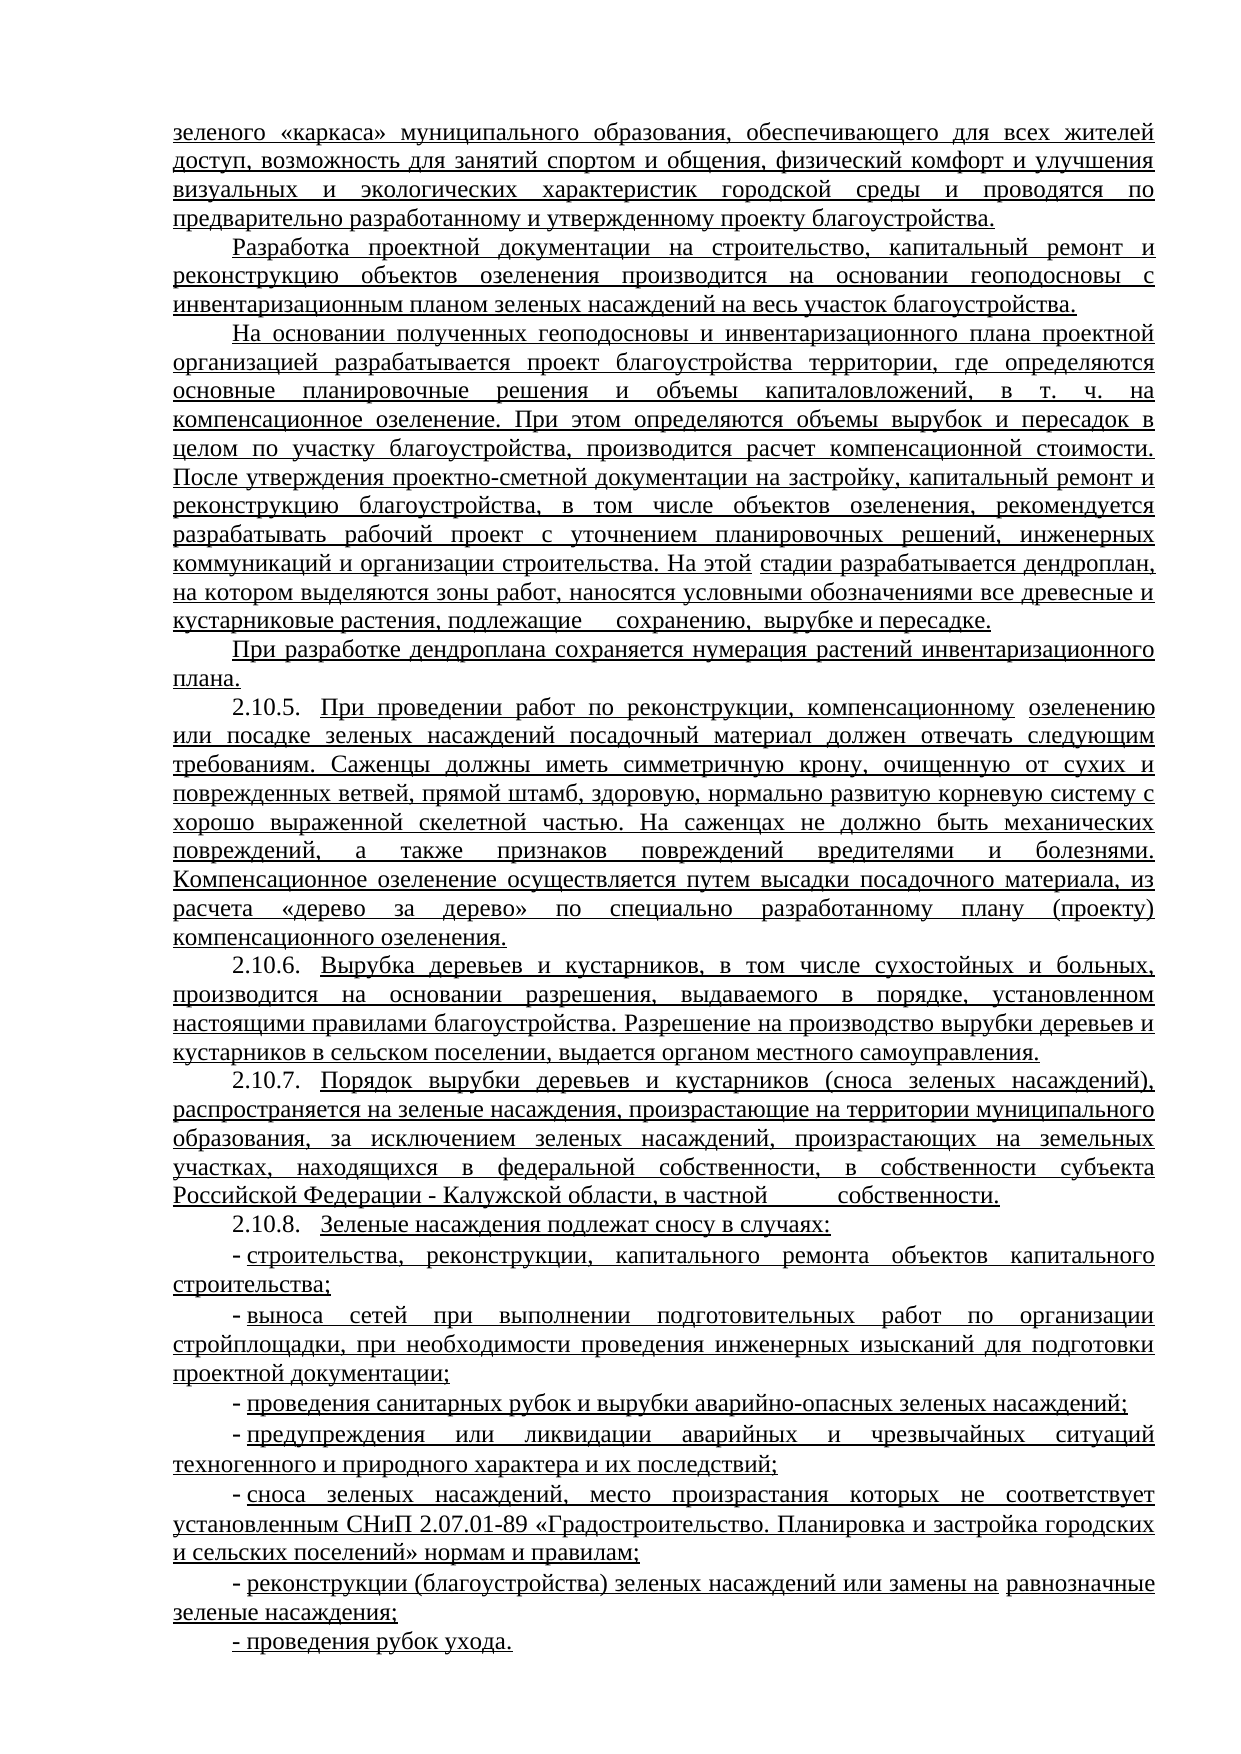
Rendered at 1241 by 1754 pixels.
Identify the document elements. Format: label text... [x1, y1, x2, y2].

list сноса зеленых насаждений, место произрастания которых не соответствует установленным СНиП 2.07.01-89 «Градостроительство. Планировка и застройка городских и сельских поселений» нормам и правилам; [173, 1535, 1155, 1566]
list выноса сетей при выполнении подготовительных работ по организации стройплощадки, при необходимости проведения инженерных изысканий для подготовки проектной документации; [173, 1298, 1155, 1354]
list Порядок вырубки деревьев и кустарников (сноса зеленых насаждений), распространяется на зеленые насаждения, произрастающие на территории муниципального образования, за исключением зеленых насаждений, произрастающих на земельных участках, находящихся в федеральной собственности, в собственности субъекта Российской Федерации - Калужской области, в частной собственности. [173, 1065, 1155, 1119]
text Разработка проектной документации на строительство, капитальный ремонт и реконструкцию объектов озеленения производится на основании геоподосновы с инвентаризационным планом зеленых насаждений на весь участок благоустройства. [173, 232, 1155, 285]
list Вырубка деревьев и кустарников, в том числе сухостойных и больных, производится на основании разрешения, выдаваемого в порядке, установленном настоящими правилами благоустройства. Разрешение на производство вырубки деревьев и кустарников в сельском поселении, выдается органом местного самоуправления. [173, 1006, 1155, 1033]
list Вырубка деревьев и кустарников, в том числе сухостойных и больных, производится на основании разрешения, выдаваемого в порядке, установленном настоящими правилами благоустройства. Разрешение на производство вырубки деревьев и кустарников в сельском поселении, выдается органом местного самоуправления. [173, 1034, 1155, 1065]
list При проведении работ по реконструкции, компенсационному озеленению или посадке зеленых насаждений посадочный материал должен отвечать следующим требованиям. Саженцы должны иметь симметричную крону, очищенную от сухих и поврежденных ветвей, прямой штамб, здоровую, нормально развитую корневую систему с хорошо выраженной скелетной частью. На саженцах не должно быть механических повреждений, а также признаков повреждений вредителями и болезнями. Компенсационное озеленение осуществляется путем высадки посадочного материала, из расчета «дерево за дерево» по специально разработанному плану (проекту) компенсационного озеленения. [173, 692, 1155, 745]
text На основании полученных геоподосновы и инвентаризационного плана проектной организацией разрабатывается проект благоустройства территории, где определяются основные планировочные решения и объемы капиталовложений, в т. ч. на компенсационное озеленение. При этом определяются объемы вырубок и пересадок в целом по участку благоустройства, производится расчет компенсационной стоимости. После утверждения проектно-сметной документации на застройку, капитальный ремонт и реконструкцию благоустройства, в том числе объектов озеленения, рекомендуется разрабатывать рабочий проект с уточнением планировочных решений, инженерных коммуникаций и организации строительства. На этой стадии разрабатывается дендроплан, на котором выделяются зоны работ, наносятся условными обозначениями все древесные и кустарниковые растения, подлежащие сохранению, вырубке и пересадке. [173, 318, 1155, 372]
list Порядок вырубки деревьев и кустарников (сноса зеленых насаждений), распространяется на зеленые насаждения, произрастающие на территории муниципального образования, за исключением зеленых насаждений, произрастающих на земельных участках, находящихся в федеральной собственности, в собственности субъекта Российской Федерации - Калужской области, в частной собственности. [173, 1178, 1155, 1209]
list предупреждения или ликвидации аварийных и чрезвычайных ситуаций техногенного и природного характера и их последствий; [173, 1418, 1155, 1477]
list Порядок вырубки деревьев и кустарников (сноса зеленых насаждений), распространяется на зеленые насаждения, произрастающие на территории муниципального образования, за исключением зеленых насаждений, произрастающих на земельных участках, находящихся в федеральной собственности, в собственности субъекта Российской Федерации - Калужской области, в частной собственности. [173, 1121, 1155, 1148]
text При разработке дендроплана сохраняется нумерация растений инвентаризационного плана. [173, 634, 1155, 692]
text - проведения рубок ухода. [173, 1626, 1155, 1655]
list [173, 117, 1155, 142]
list Зеленые насаждения подлежат сносу в случаях: [173, 1209, 1155, 1238]
list выноса сетей при выполнении подготовительных работ по организации стройплощадки, при необходимости проведения инженерных изысканий для подготовки проектной документации; [173, 1355, 1155, 1386]
list проведения санитарных рубок и вырубки аварийно-опасных зеленых насаждений; [173, 1386, 1155, 1418]
list Порядок вырубки деревьев и кустарников (сноса зеленых насаждений), распространяется на зеленые насаждения, произрастающие на территории муниципального образования, за исключением зеленых насаждений, произрастающих на земельных участках, находящихся в федеральной собственности, в собственности субъекта Российской Федерации - Калужской области, в частной собственности. [173, 1149, 1155, 1177]
list реконструкции (благоустройства) зеленых насаждений или замены на равнозначные зеленые насаждения; [173, 1566, 1155, 1626]
list сноса зеленых насаждений, место произрастания которых не соответствует установленным СНиП 2.07.01-89 «Градостроительство. Планировка и застройка городских и сельских поселений» нормам и правилам; [173, 1477, 1155, 1534]
list строительства, реконструкции, капитального ремонта объектов капитального строительства; [173, 1238, 1155, 1298]
text На основании полученных геоподосновы и инвентаризационного плана проектной организацией разрабатывается проект благоустройства территории, где определяются основные планировочные решения и объемы капиталовложений, в т. ч. на компенсационное озеленение. При этом определяются объемы вырубок и пересадок в целом по участку благоустройства, производится расчет компенсационной стоимости. После утверждения проектно-сметной документации на застройку, капитальный ремонт и реконструкцию благоустройства, в том числе объектов озеленения, рекомендуется разрабатывать рабочий проект с уточнением планировочных решений, инженерных коммуникаций и организации строительства. На этой стадии разрабатывается дендроплан, на котором выделяются зоны работ, наносятся условными обозначениями все древесные и кустарниковые растения, подлежащие сохранению, вырубке и пересадке. [173, 546, 1155, 602]
text Разработка проектной документации на строительство, капитальный ремонт и реконструкцию объектов озеленения производится на основании геоподосновы с инвентаризационным планом зеленых насаждений на весь участок благоустройства. [173, 287, 1155, 318]
list Вырубка деревьев и кустарников, в том числе сухостойных и больных, производится на основании разрешения, выдаваемого в порядке, установленном настоящими правилами благоустройства. Разрешение на производство вырубки деревьев и кустарников в сельском поселении, выдается органом местного самоуправления. [173, 950, 1155, 1004]
